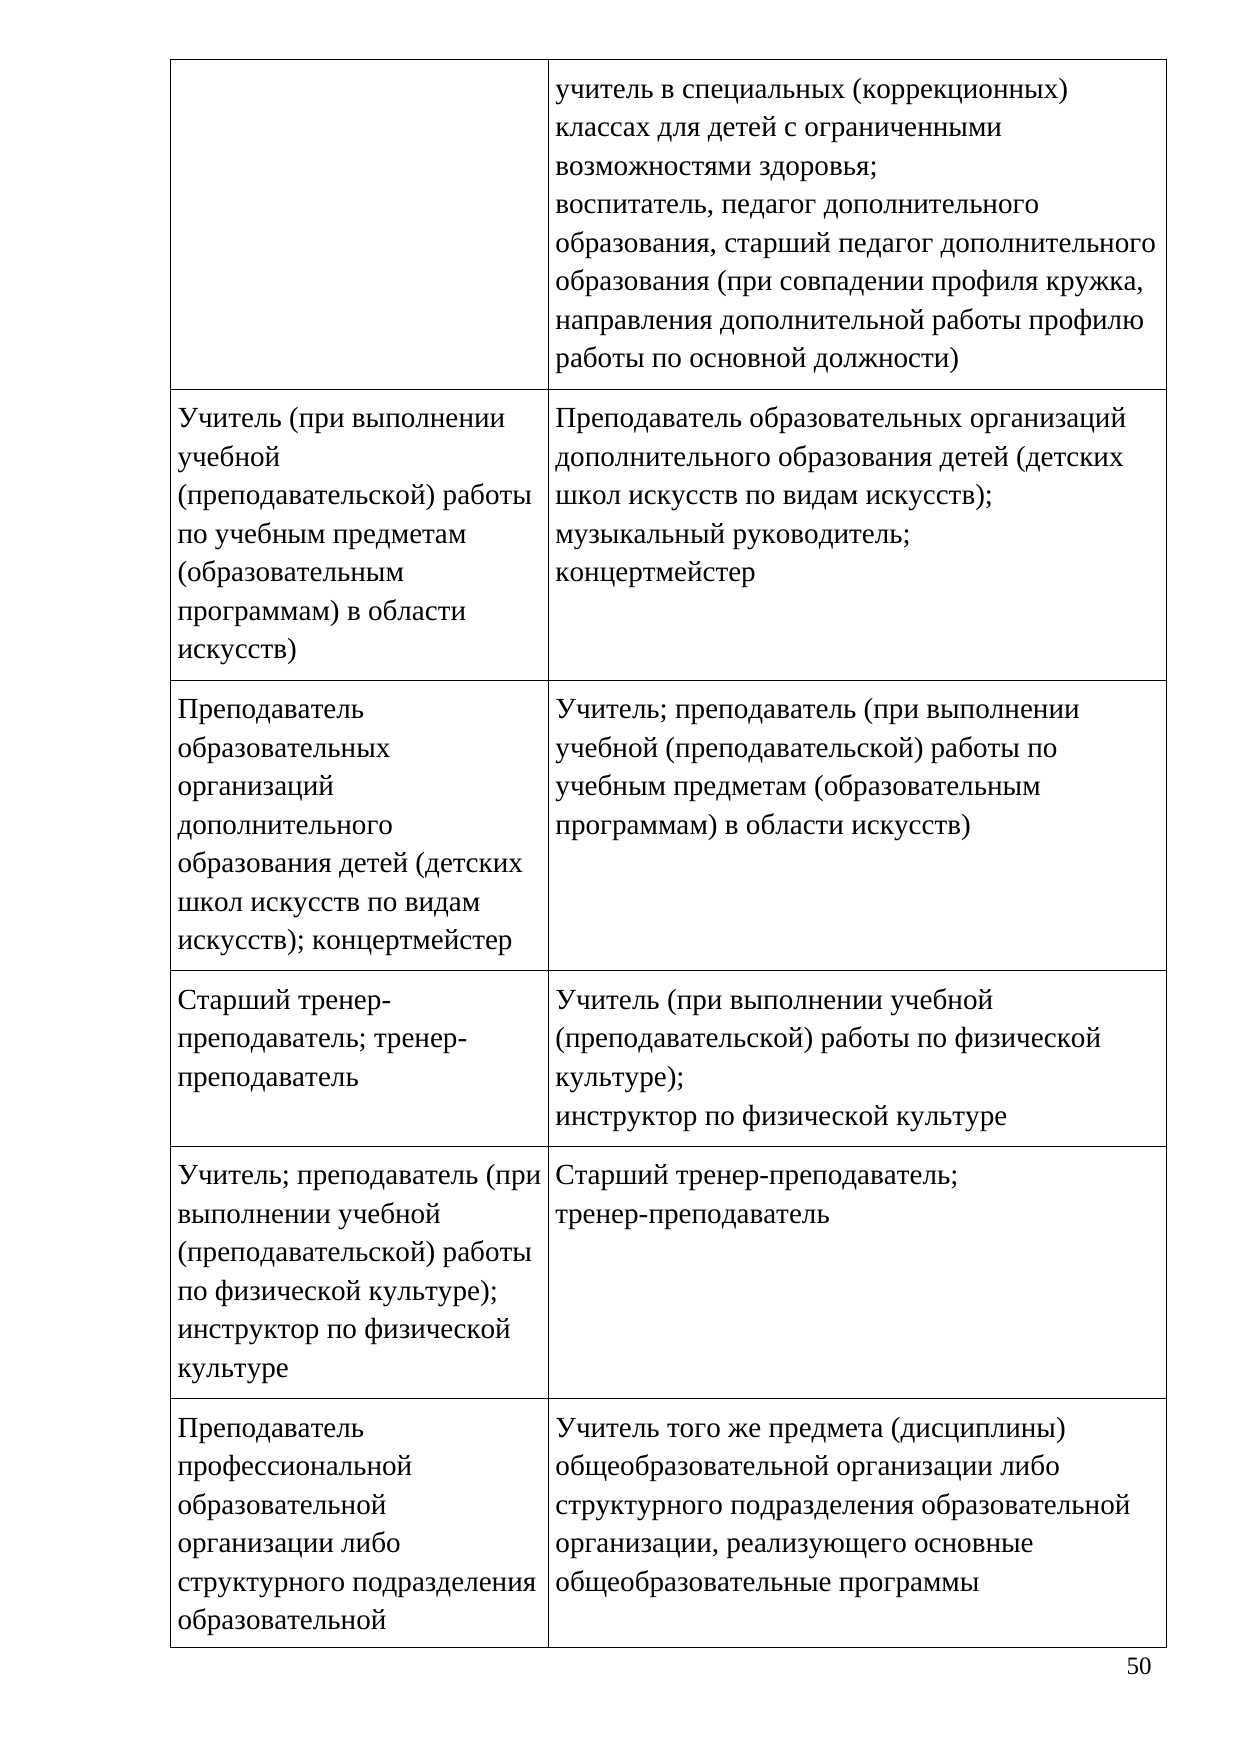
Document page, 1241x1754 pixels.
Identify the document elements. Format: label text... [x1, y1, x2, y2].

table_cell Учитель (при выполнении учебной (преподавательской) работы по учебным предметам (образовательным программам) в области искусств) [171, 390, 548, 679]
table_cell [171, 1399, 548, 1647]
table_cell Преподаватель образовательных организаций дополнительного образования детей (детских школ искусств по видам искусств); концертмейстер [171, 681, 548, 970]
table_cell Преподаватель образовательных организаций дополнительного образования детей (детских школ искусств по видам искусств); музыкальный руководитель; концертмейстер [549, 390, 1166, 679]
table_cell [549, 1399, 1166, 1647]
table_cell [549, 60, 1166, 388]
table_cell Учитель; преподаватель (при выполнении учебной (преподавательской) работы по физической культуре); инструктор по физической культуре [171, 1147, 548, 1398]
table_cell Старший тренер-преподаватель; тренер-преподаватель [549, 1147, 1166, 1398]
table_cell Старший тренер-преподаватель; тренер-преподаватель [171, 971, 548, 1146]
table_cell Учитель (при выполнении учебной (преподавательской) работы по физической культуре); инструктор по физической культуре [549, 971, 1166, 1146]
table_cell Учитель; преподаватель (при выполнении учебной (преподавательской) работы по учебным предметам (образовательным программам) в области искусств) [549, 681, 1166, 970]
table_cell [171, 60, 548, 388]
